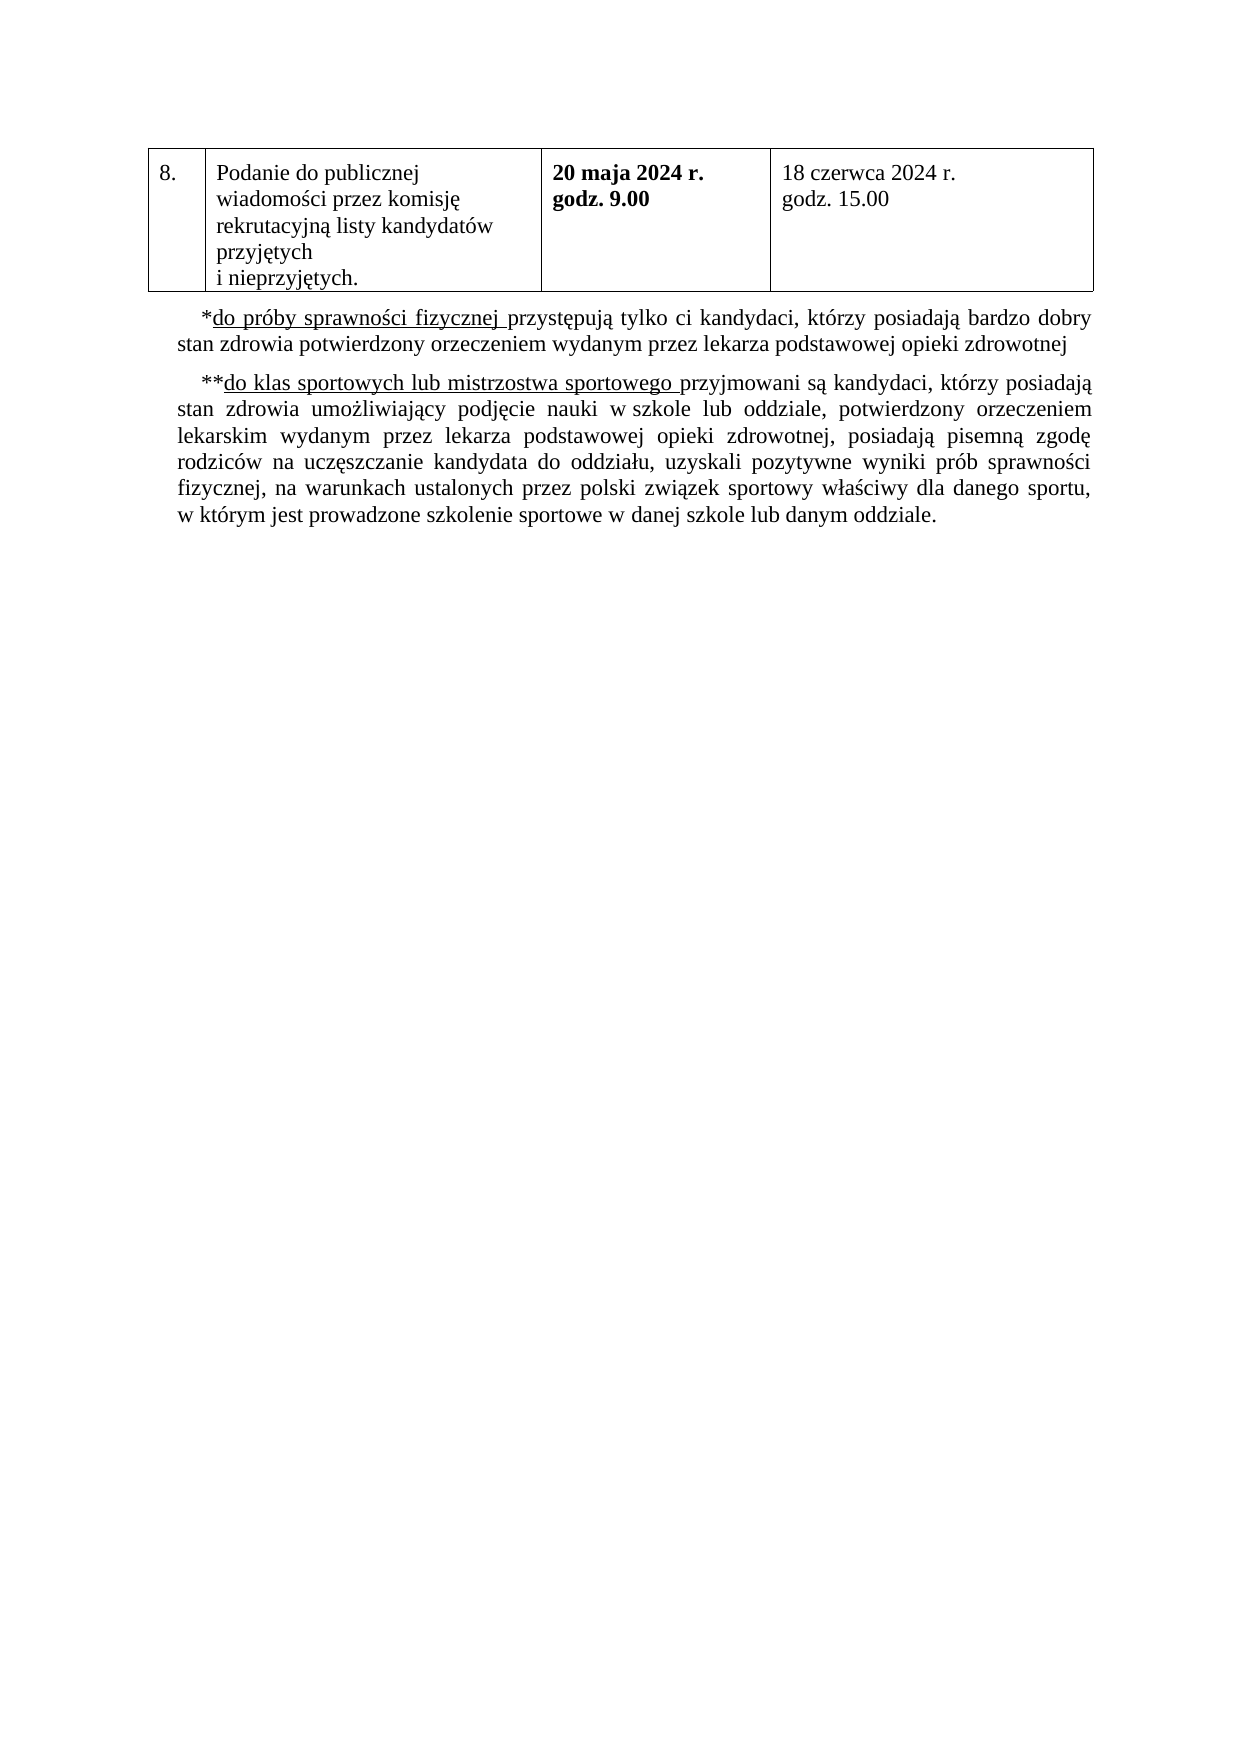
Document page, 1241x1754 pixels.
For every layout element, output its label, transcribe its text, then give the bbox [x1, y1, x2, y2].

text **do klas sportowych lub mistrzostwa sportowego przyjmowani są kandydaci, którzy posiadają stan zdrowia umożliwiający podjęcie nauki w szkole lub oddziale, potwierdzony orzeczeniem lekarskim wydanym przez lekarza podstawowej opieki zdrowotnej, posiadają pisemną zgodę rodziców na uczęszczanie kandydata do oddziału, uzyskali pozytywne wyniki prób sprawności fizycznej, na warunkach ustalonych przez polski związek sportowy właściwy dla danego sportu, w którym jest prowadzone szkolenie sportowe w danej szkole lub danym oddziale. [177, 369, 1093, 527]
table_cell Podanie do publicznej wiadomości przez komisję rekrutacyjną listy kandydatów przyjętych i nieprzyjętych. [206, 149, 541, 291]
text *do próby sprawności fizycznej przystępują tylko ci kandydaci, którzy posiadają bardzo dobry stan zdrowia potwierdzony orzeczeniem wydanym przez lekarza podstawowej opieki zdrowotnej [177, 304, 1093, 357]
table_cell 8. [149, 149, 205, 291]
table_cell 20 maja 2024 r. godz. 9.00 [542, 149, 770, 291]
table_cell 18 czerwca 2024 r. godz. 15.00 [771, 149, 1093, 291]
